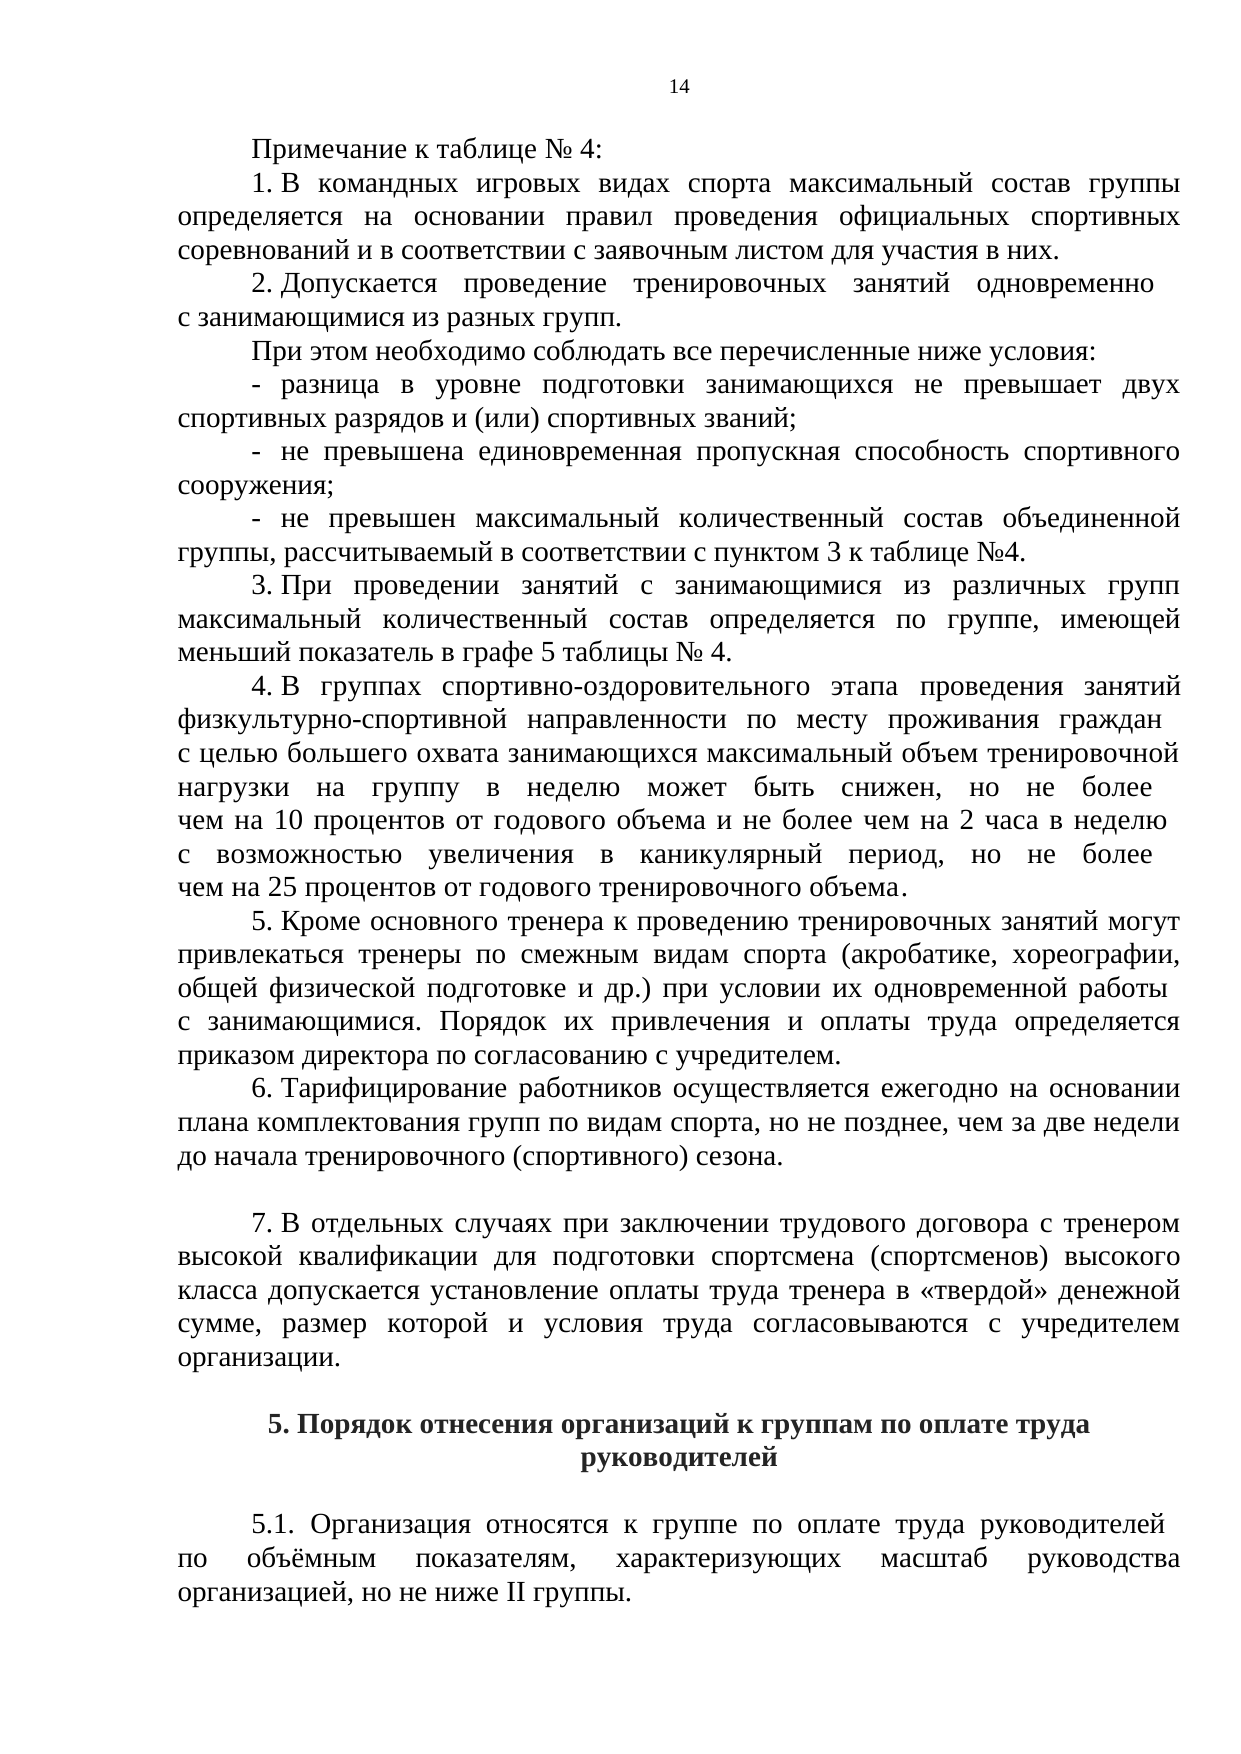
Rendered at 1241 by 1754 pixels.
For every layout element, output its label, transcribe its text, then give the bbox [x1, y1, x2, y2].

text При этом необходимо соблюдать все перечисленные ниже условия: [177, 333, 1181, 366]
text 6. Тарифицирование работников осуществляется ежегодно на основании плана комплектования групп по видам спорта, но не позднее, чем за две недели до начала тренировочного (спортивного) сезона. [177, 1071, 1181, 1171]
text 5. Кроме основного тренера к проведению тренировочных занятий могут привлекаться тренеры по смежным видам спорта (акробатике, хореографии, общей физической подготовке и др.) при условии их одновременной работы с занимающимися. Порядок их привлечения и оплаты труда определяется приказом директора по согласованию с учредителем. [177, 903, 1181, 1071]
text Примечание к таблице № 4: [177, 131, 1181, 165]
text 3. При проведении занятий с занимающимися из различных групп максимальный количественный состав определяется по группе, имеющей меньший показатель в графе 5 таблицы № 4. [177, 567, 1181, 668]
text 2. Допускается проведение тренировочных занятий одновременно с занимающимися из разных групп. [177, 266, 1181, 333]
text - не превышен максимальный количественный состав объединенной группы, рассчитываемый в соответствии с пунктом 3 к таблице №4. [177, 500, 1181, 567]
text - не превышена единовременная пропускная способность спортивного сооружения; [177, 433, 1181, 500]
text 1. В командных игровых видах спорта максимальный состав группы определяется на основании правил проведения официальных спортивных соревнований и в соответствии с заявочным листом для участия в них. [177, 165, 1181, 266]
text 7. В отдельных случаях при заключении трудового договора с тренером высокой квалификации для подготовки спортсмена (спортсменов) высокого класса допускается установление оплаты труда тренера в «твердой» денежной сумме, размер которой и условия труда согласовываются с учредителем организации. [177, 1205, 1181, 1372]
text 4. В группах спортивно-оздоровительного этапа проведения занятий физкультурно-спортивной направленности по месту проживания граждан с целью большего охвата занимающихся максимальный объем тренировочной нагрузки на группу в неделю может быть снижен, но не более чем на 10 процентов от годового объема и не более чем на 2 часа в неделю с возможностью увеличения в каникулярный период, но не более чем на 25 процентов от годового тренировочного объема. [177, 668, 1181, 903]
text 5.1. Организация относятся к группе по оплате труда руководителей по объёмным показателям, характеризующих масштаб руководства организацией, но не ниже II группы. [177, 1507, 1181, 1607]
text 5. Порядок отнесения организаций к группам по оплате труда руководителей [177, 1406, 1181, 1473]
text - разница в уровне подготовки занимающихся не превышает двух спортивных разрядов и (или) спортивных званий; [177, 366, 1181, 433]
